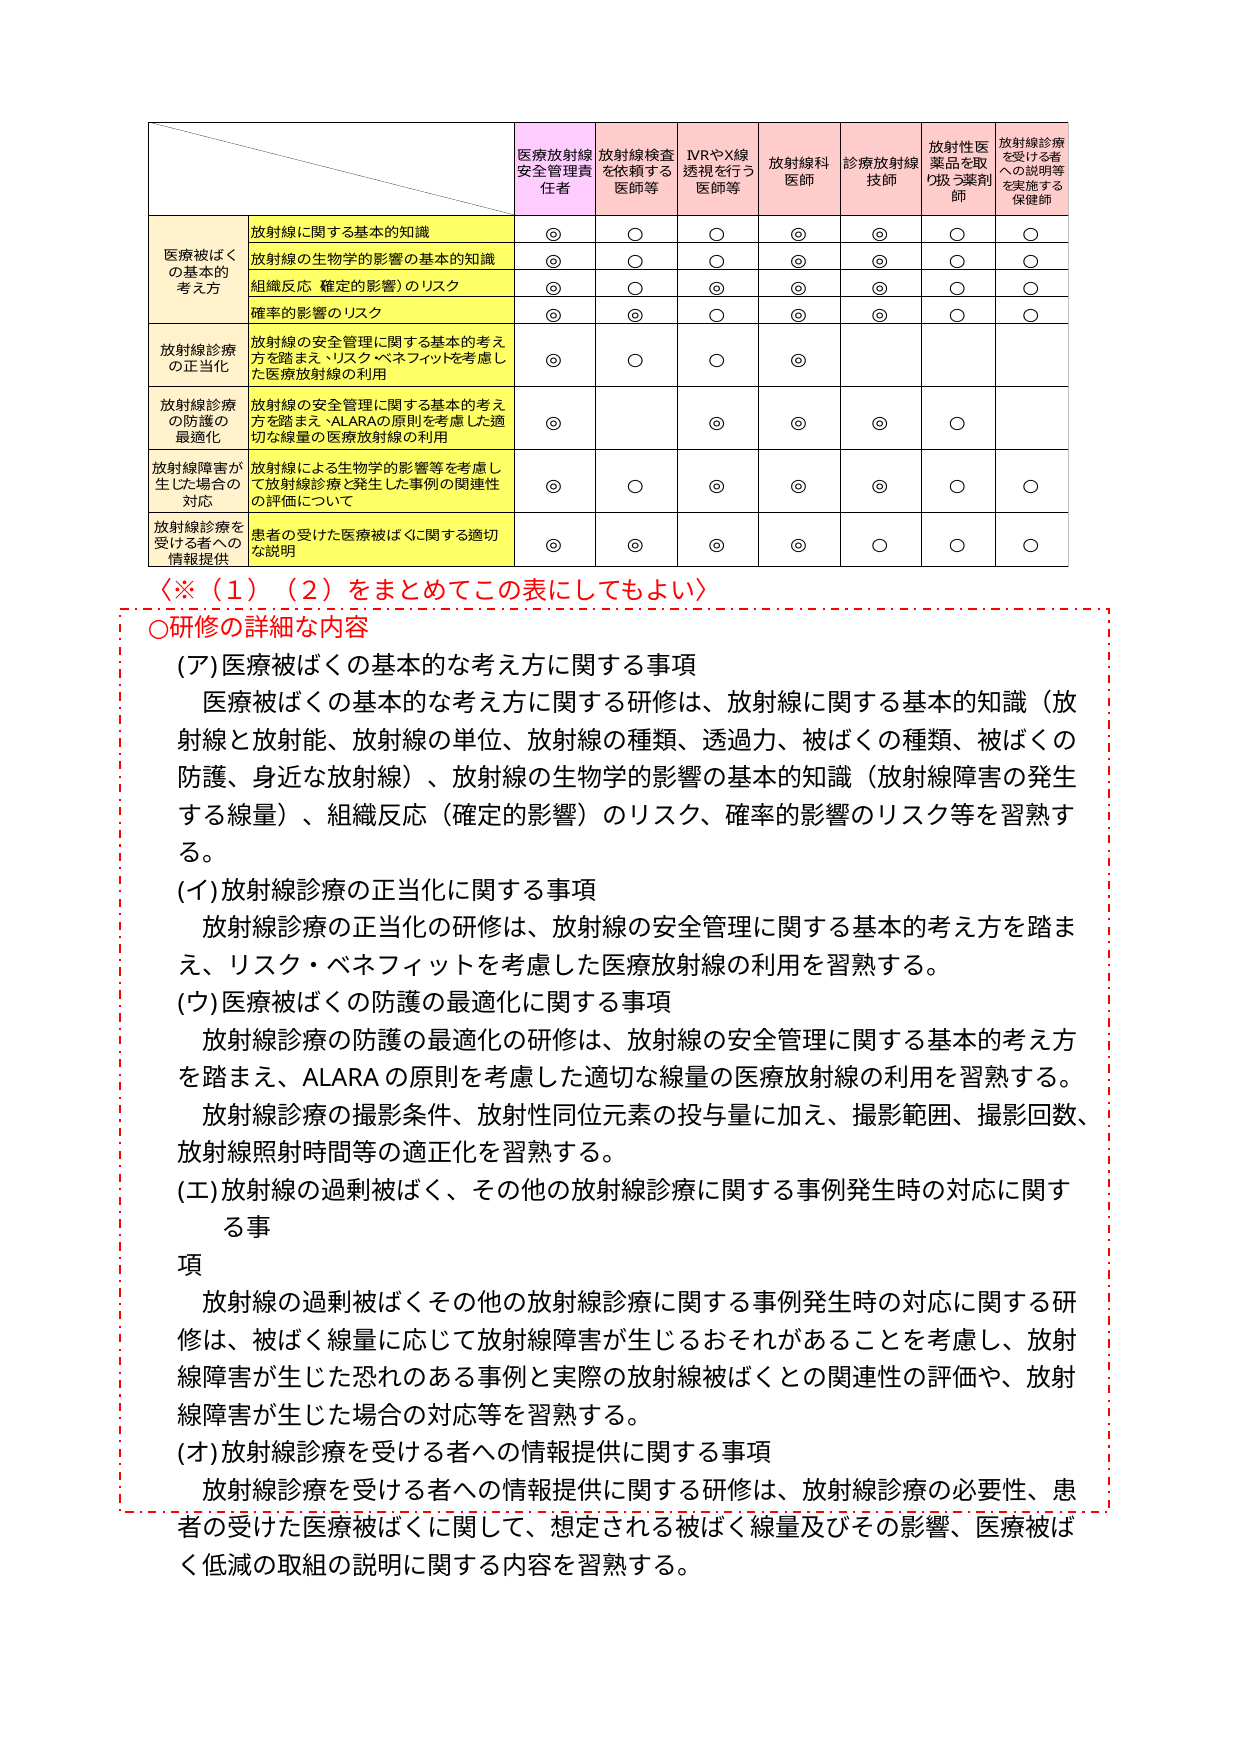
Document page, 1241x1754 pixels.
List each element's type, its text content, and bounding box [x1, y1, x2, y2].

text 放射線診療の正当化の研修は、放射線の安全管理に関する基本的考え方を踏まえ、リスク・ベネフィットを考慮した医療放射線の利用を習熟する。 [177, 907, 1092, 982]
text 放射線の過剰被ばくその他の放射線診療に関する事例発生時の対応に関する研修は、被ばく線量に応じて放射線障害が生じるおそれがあることを考慮し、放射線障害が生じた恐れのある事例と実際の放射線被ばくとの関連性の評価や、放射線障害が生じた場合の対応等を習熟する。 [177, 1282, 1092, 1432]
text 項 [177, 1244, 1092, 1282]
text 〈※（１）（２）をまとめてこの表にしてもよい〉 [148, 569, 1092, 607]
list 放射線の過剰被ばく、その他の放射線診療に関する事例発生時の対応に関する事 [177, 1169, 1092, 1244]
list 放射線診療を受ける者への情報提供に関する事項 [177, 1432, 1092, 1469]
text 医療被ばくの基本的な考え方に関する研修は、放射線に関する基本的知識（放射線と放射能、放射線の単位、放射線の種類、透過力、被ばくの種類、被ばくの防護、身近な放射線）、放射線の生物学的影響の基本的知識（放射線障害の発生する線量）、組織反応（確定的影響）のリスク、確率的影響のリスク等を習熟する。 [177, 682, 1092, 869]
list 医療被ばくの防護の最適化に関する事項 [177, 982, 1092, 1019]
text 放射線診療を受ける者への情報提供に関する研修は、放射線診療の必要性、患者の受けた医療被ばくに関して、想定される被ばく線量及びその影響、医療被ばく低減の取組の説明に関する内容を習熟する。 [177, 1469, 1092, 1582]
text 放射線診療の撮影条件、放射性同位元素の投与量に加え、撮影範囲、撮影回数、放射線照射時間等の適正化を習熟する。 [177, 1094, 1092, 1169]
text 放射線診療の防護の最適化の研修は、放射線の安全管理に関する基本的考え方を踏まえ、ALARAの原則を考慮した適切な線量の医療放射線の利用を習熟する。 [177, 1019, 1092, 1094]
list 医療被ばくの基本的な考え方に関する事項 [177, 644, 1092, 682]
list 放射線診療の正当化に関する事項 [177, 869, 1092, 907]
text ○研修の詳細な内容 [148, 607, 1092, 644]
